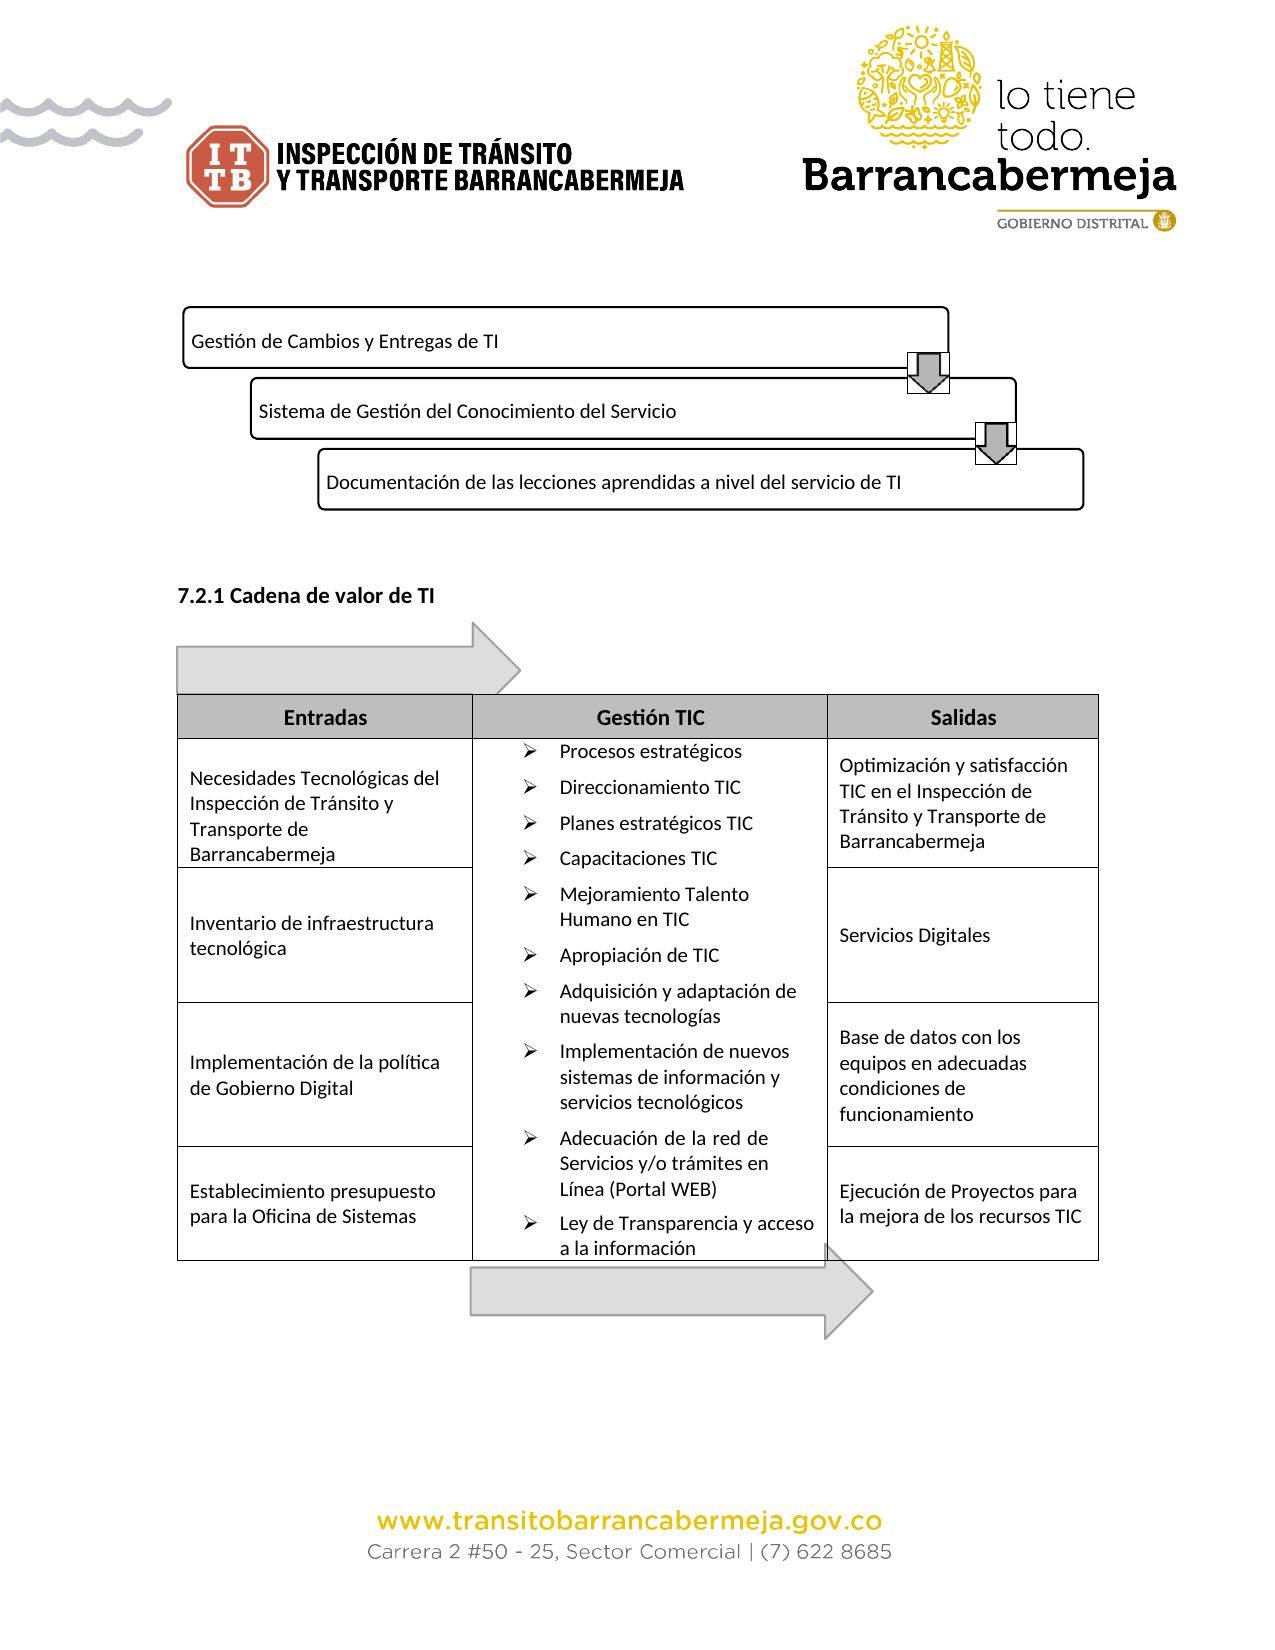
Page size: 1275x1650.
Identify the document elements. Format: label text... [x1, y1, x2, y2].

table_cell Base de datos con los equipos en adecuadas condiciones de funcionamiento [828, 1003, 1098, 1146]
subtitle Cadena de valor de TI [177, 582, 1275, 610]
picture [0, 2, 1258, 1615]
table_cell Implementación de la política de Gobierno Digital [178, 1003, 472, 1146]
table_header Gestión TIC [473, 695, 827, 738]
table_cell Procesos estratégicos Direccionamiento TIC Planes estratégicos TIC Capacitaciones TIC Mejoramiento Talento Humano en TIC Apropiación de TIC Adquisición y adaptación de nuevas tecnologías Implementación de nuevos sistemas de información y servicios tecnológicos Adecuación de la red de Servicios y/o trámites en Línea (Portal WEB) Ley de Transparencia y acceso a la información [473, 739, 827, 1260]
table_cell Establecimiento presupuesto para la Oficina de Sistemas [178, 1147, 472, 1260]
table_header Entradas [178, 695, 472, 738]
table_cell Ejecución de Proyectos para la mejora de los recursos TIC [828, 1147, 1098, 1260]
table_cell Inventario de infraestructura tecnológica [178, 868, 472, 1002]
table_cell Necesidades Tecnológicas del Inspección de Tránsito y Transporte de Barrancabermeja [178, 739, 472, 867]
table_header Salidas [828, 695, 1098, 738]
table_cell Servicios Digitales [828, 868, 1098, 1002]
table_cell Optimización y satisfacción TIC en el Inspección de Tránsito y Transporte de Barrancabermeja [828, 739, 1098, 867]
